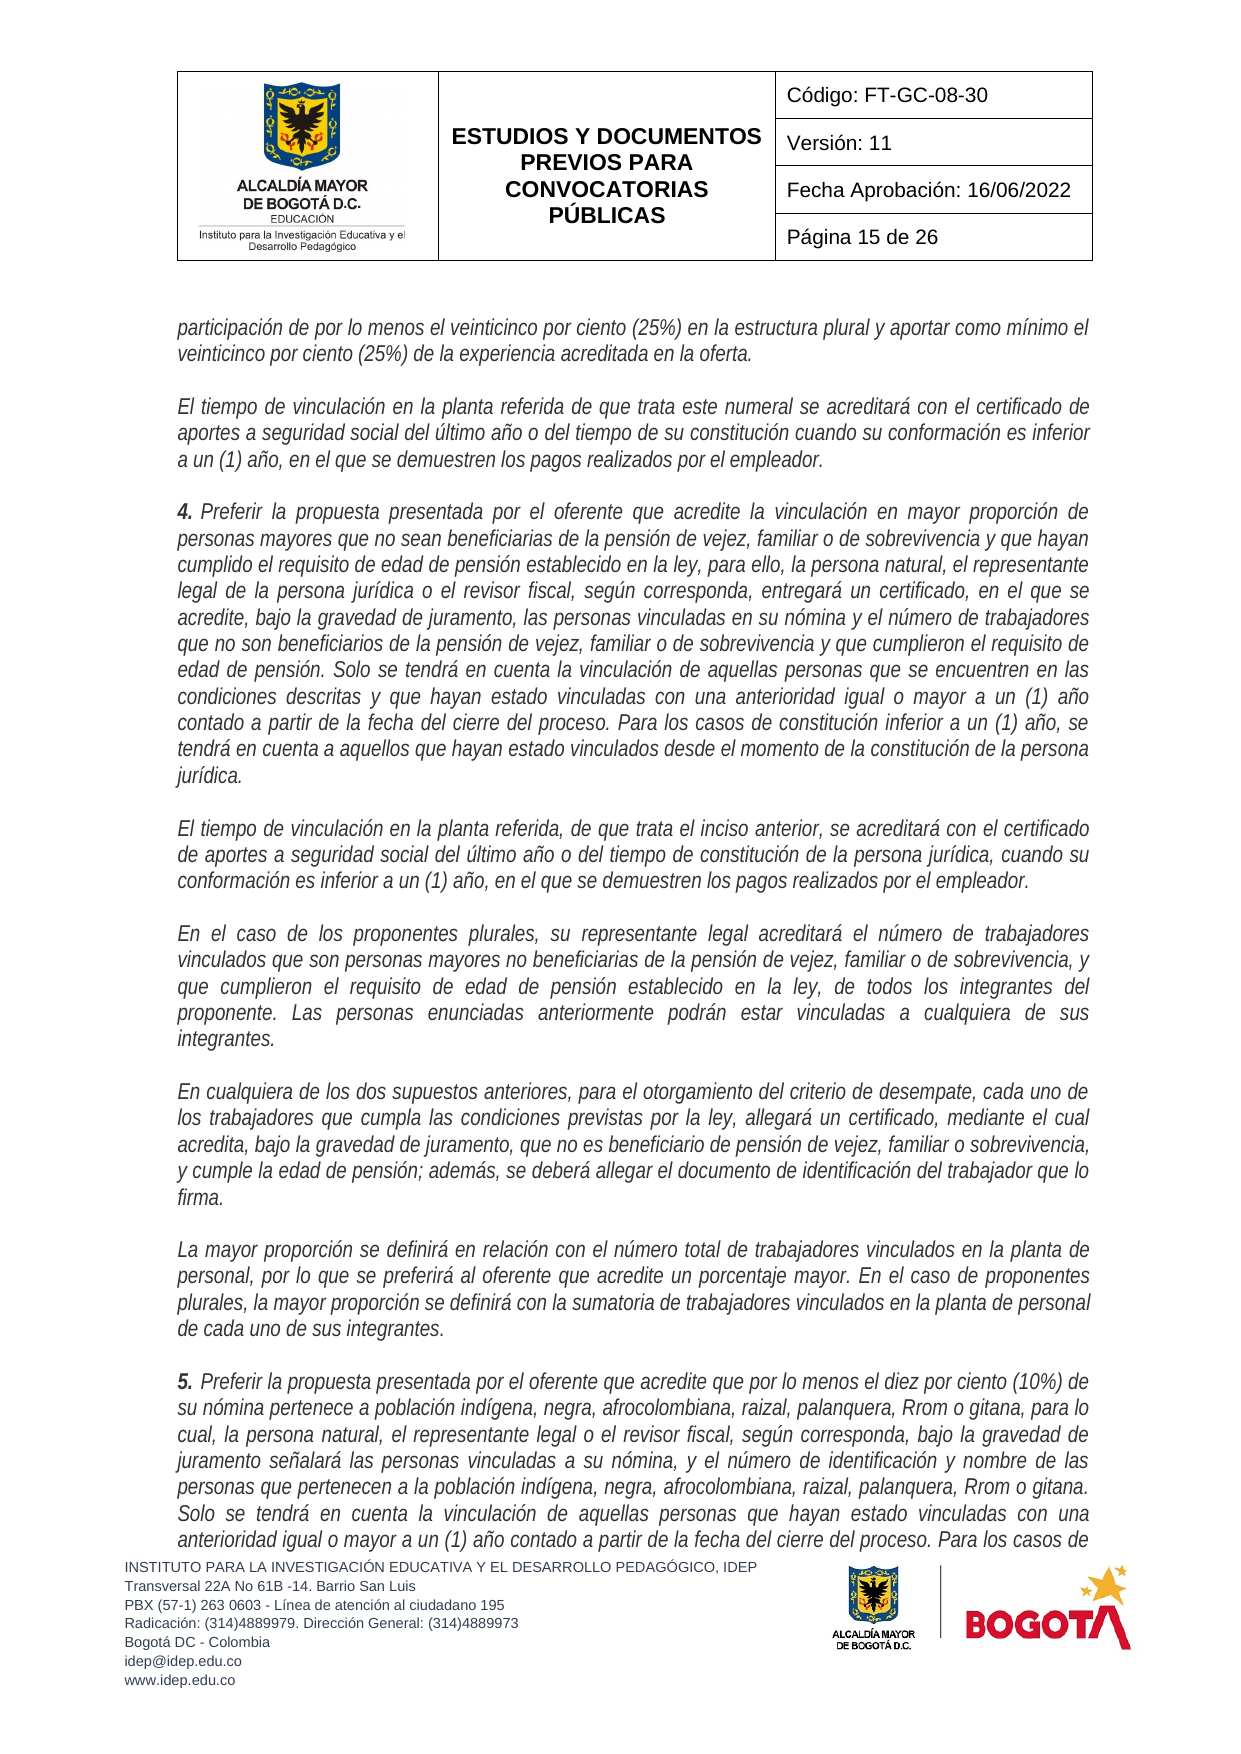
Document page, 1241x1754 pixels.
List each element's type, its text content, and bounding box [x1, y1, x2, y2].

text El tiempo de vinculación en la planta referida, de que trata el inciso anterior, se acreditará con el certificado de aportes a seguridad social del último año o del tiempo de constitución de la persona jurídica, cuando su conformación es inferior a un (1) año, en el que se demuestren los pagos realizados por el empleador. [177, 814, 1092, 893]
picture [816, 1553, 1147, 1661]
text En cualquiera de los dos supuestos anteriores, para el otorgamiento del criterio de desempate, cada uno de los trabajadores que cumpla las condiciones previstas por la ley, allegará un certificado, mediante el cual acredita, bajo la gravedad de juramento, que no es beneficiario de pensión de vejez, familiar o sobrevivencia, y cumple la edad de pensión; además, se deberá allegar el documento de identificación del trabajador que lo firma. [177, 1078, 1092, 1210]
text El tiempo de vinculación en la planta referida de que trata este numeral se acreditará con el certificado de aportes a seguridad social del último año o del tiempo de su constitución cuando su conformación es inferior a un (1) año, en el que se demuestren los pagos realizados por el empleador. [177, 393, 1092, 472]
text En el caso de los proponentes plurales, su representante legal acreditará el número de trabajadores vinculados que son personas mayores no beneficiarias de la pensión de vejez, familiar o de sobrevivencia, y que cumplieron el requisito de edad de pensión establecido en la ley, de todos los integrantes del proponente. Las personas enunciadas anteriormente podrán estar vinculadas a cualquiera de sus integrantes. [177, 920, 1092, 1052]
text 4. Preferir la propuesta presentada por el oferente que acredite la vinculación en mayor proporción de personas mayores que no sean beneficiarias de la pensión de vejez, familiar o de sobrevivencia y que hayan cumplido el requisito de edad de pensión establecido en la ley, para ello, la persona natural, el representante legal de la persona jurídica o el revisor fiscal, según corresponda, entregará un certificado, en el que se acredite, bajo la gravedad de juramento, las personas vinculadas en su nómina y el número de trabajadores que no son beneficiarios de la pensión de vejez, familiar o de sobrevivencia y que cumplieron el requisito de edad de pensión. Solo se tendrá en cuenta la vinculación de aquellas personas que se encuentren en las condiciones descritas y que hayan estado vinculadas con una anterioridad igual o mayor a un (1) año contado a partir de la fecha del cierre del proceso. Para los casos de constitución inferior a un (1) año, se tendrá en cuenta a aquellos que hayan estado vinculados desde el momento de la constitución de la persona jurídica. [177, 498, 1092, 788]
text La mayor proporción se definirá en relación con el número total de trabajadores vinculados en la planta de personal, por lo que se preferirá al oferente que acredite un porcentaje mayor. En el caso de proponentes plurales, la mayor proporción se definirá con la sumatoria de trabajadores vinculados en la planta de personal de cada uno de sus integrantes. [177, 1236, 1092, 1342]
picture [198, 82, 405, 252]
